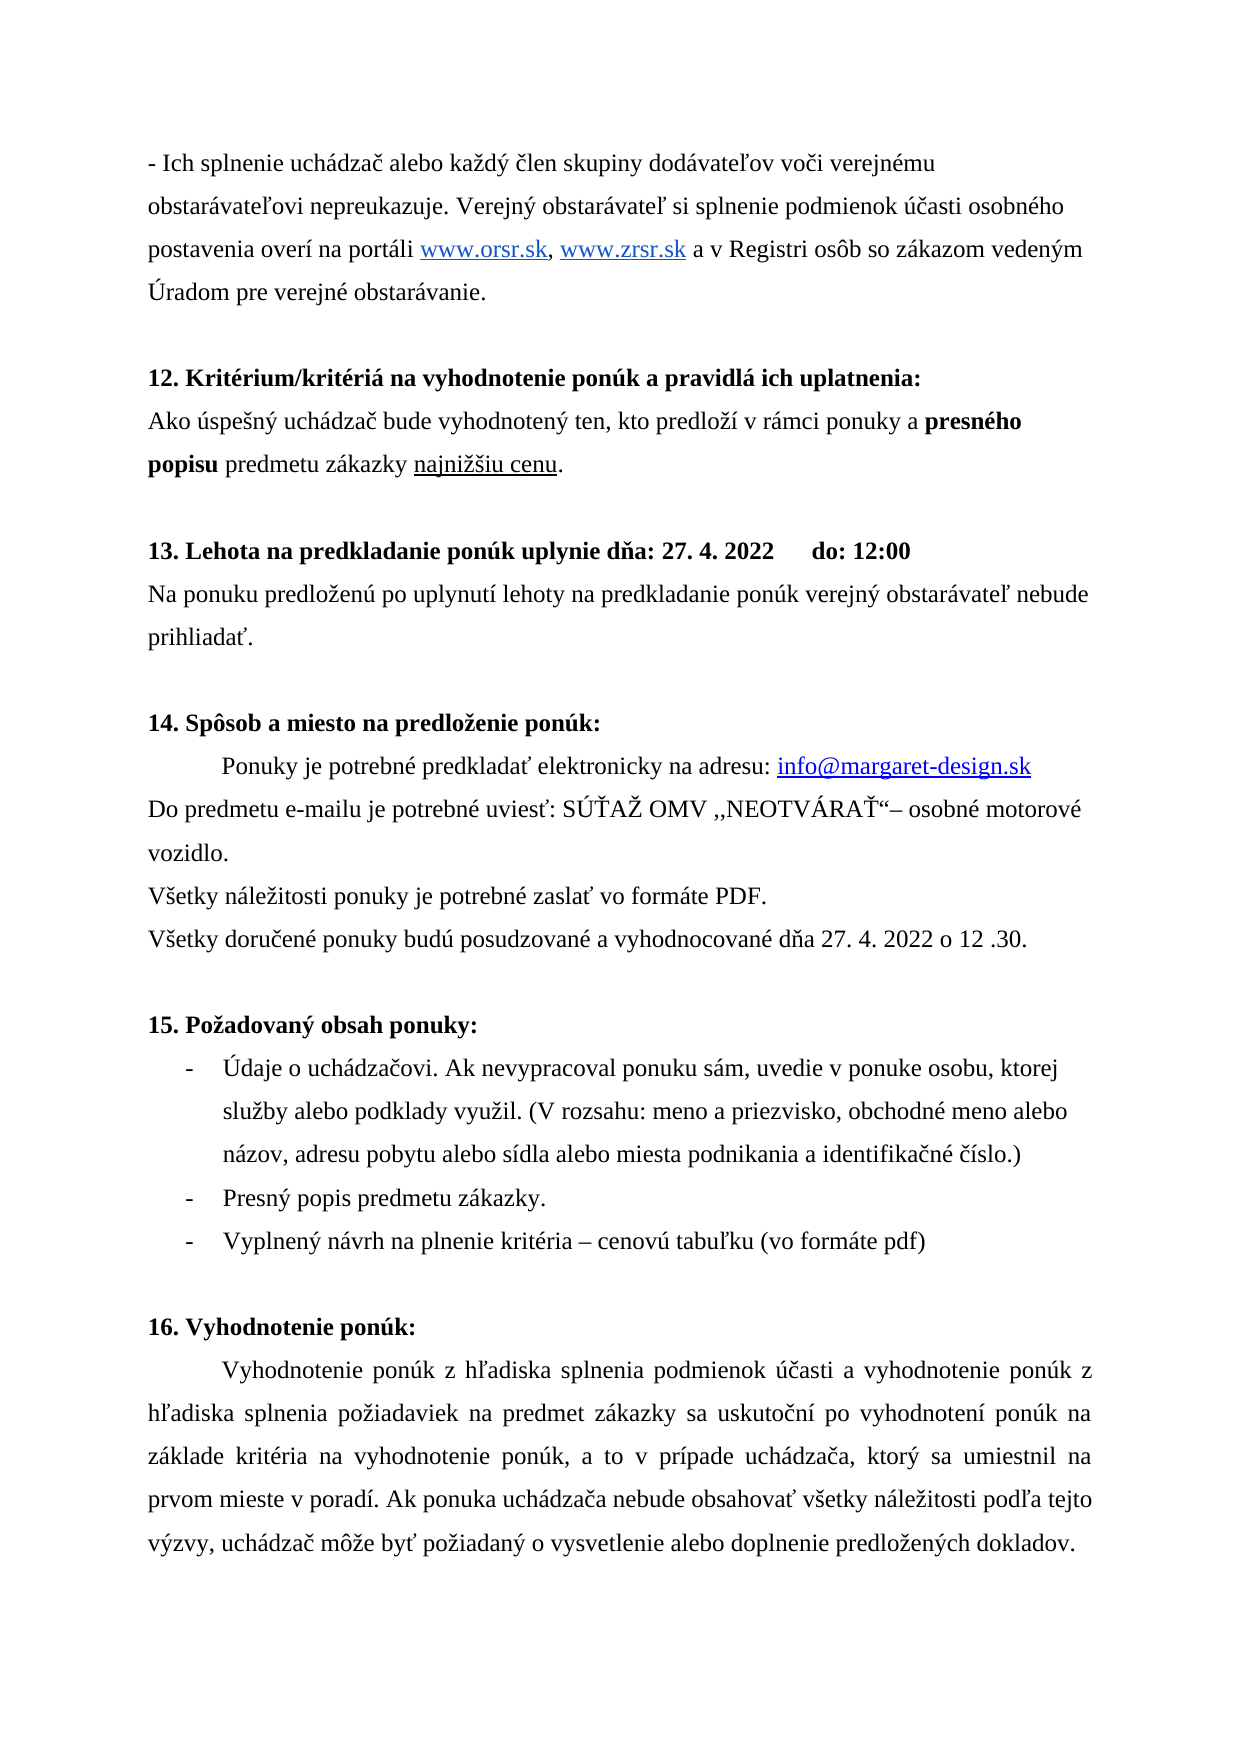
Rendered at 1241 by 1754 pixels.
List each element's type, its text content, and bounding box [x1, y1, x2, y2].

text Všetky doručené ponuky budú posudzované a vyhodnocované dňa 27. 4. 2022 o 12 .30. [148, 924, 1093, 953]
text Všetky náležitosti ponuky je potrebné zaslať vo formáte PDF. [148, 881, 1093, 909]
list Vyplnený návrh na plnenie kritéria – cenovú tabuľku (vo formáte pdf) [185, 1226, 1093, 1254]
text Do predmetu e-mailu je potrebné uviesť: SÚŤAŽ OMV ,,NEOTVÁRAŤ“– osobné motorové vozidlo. [148, 794, 1093, 866]
text Ponuky je potrebné predkladať elektronicky na adresu: info@margaret-design.sk [148, 751, 1093, 780]
list Údaje o uchádzačovi. Ak nevypracoval ponuku sám, uvedie v ponuke osobu, ktorej služby alebo podklady využil. (V rozsahu: meno a priezvisko, obchodné meno alebo názov, adresu pobytu alebo sídla alebo miesta podnikania a identifikačné číslo.) [185, 1053, 1093, 1168]
text 16. Vyhodnotenie ponúk: [148, 1312, 1093, 1341]
text Na ponuku predloženú po uplynutí lehoty na predkladanie ponúk verejný obstarávateľ nebude prihliadať. [148, 579, 1093, 651]
text 13. Lehota na predkladanie ponúk uplynie dňa: 27. 4. 2022 do: 12:00 [148, 536, 1093, 564]
text Ako úspešný uchádzač bude vyhodnotený ten, kto predloží v rámci ponuky a presného popisu predmetu zákazky najnižšiu cenu. [148, 406, 1093, 478]
text Vyhodnotenie ponúk z hľadiska splnenia podmienok účasti a vyhodnotenie ponúk z hľadiska splnenia požiadaviek na predmet zákazky sa uskutoční po vyhodnotení ponúk na základe kritéria na vyhodnotenie ponúk, a to v prípade uchádzača, ktorý sa umiestnil na prvom mieste v poradí. Ak ponuka uchádzača nebude obsahovať všetky náležitosti podľa tejto výzvy, uchádzač môže byť požiadaný o vysvetlenie alebo doplnenie predložených dokladov. [148, 1355, 1093, 1556]
list Presný popis predmetu zákazky. [185, 1183, 1093, 1211]
text 15. Požadovaný obsah ponuky: [148, 1010, 1093, 1039]
text - Ich splnenie uchádzač alebo každý člen skupiny dodávateľov voči verejnému obstarávateľovi nepreukazuje. Verejný obstarávateľ si splnenie podmienok účasti osobného postavenia overí na portáli www.orsr.sk, www.zrsr.sk a v Registri osôb so zákazom vedeným Úradom pre verejné obstarávanie. [148, 148, 1093, 306]
text 14. Spôsob a miesto na predloženie ponúk: [148, 708, 1093, 737]
text 12. Kritérium/kritériá na vyhodnotenie ponúk a pravidlá ich uplatnenia: [148, 363, 1093, 392]
